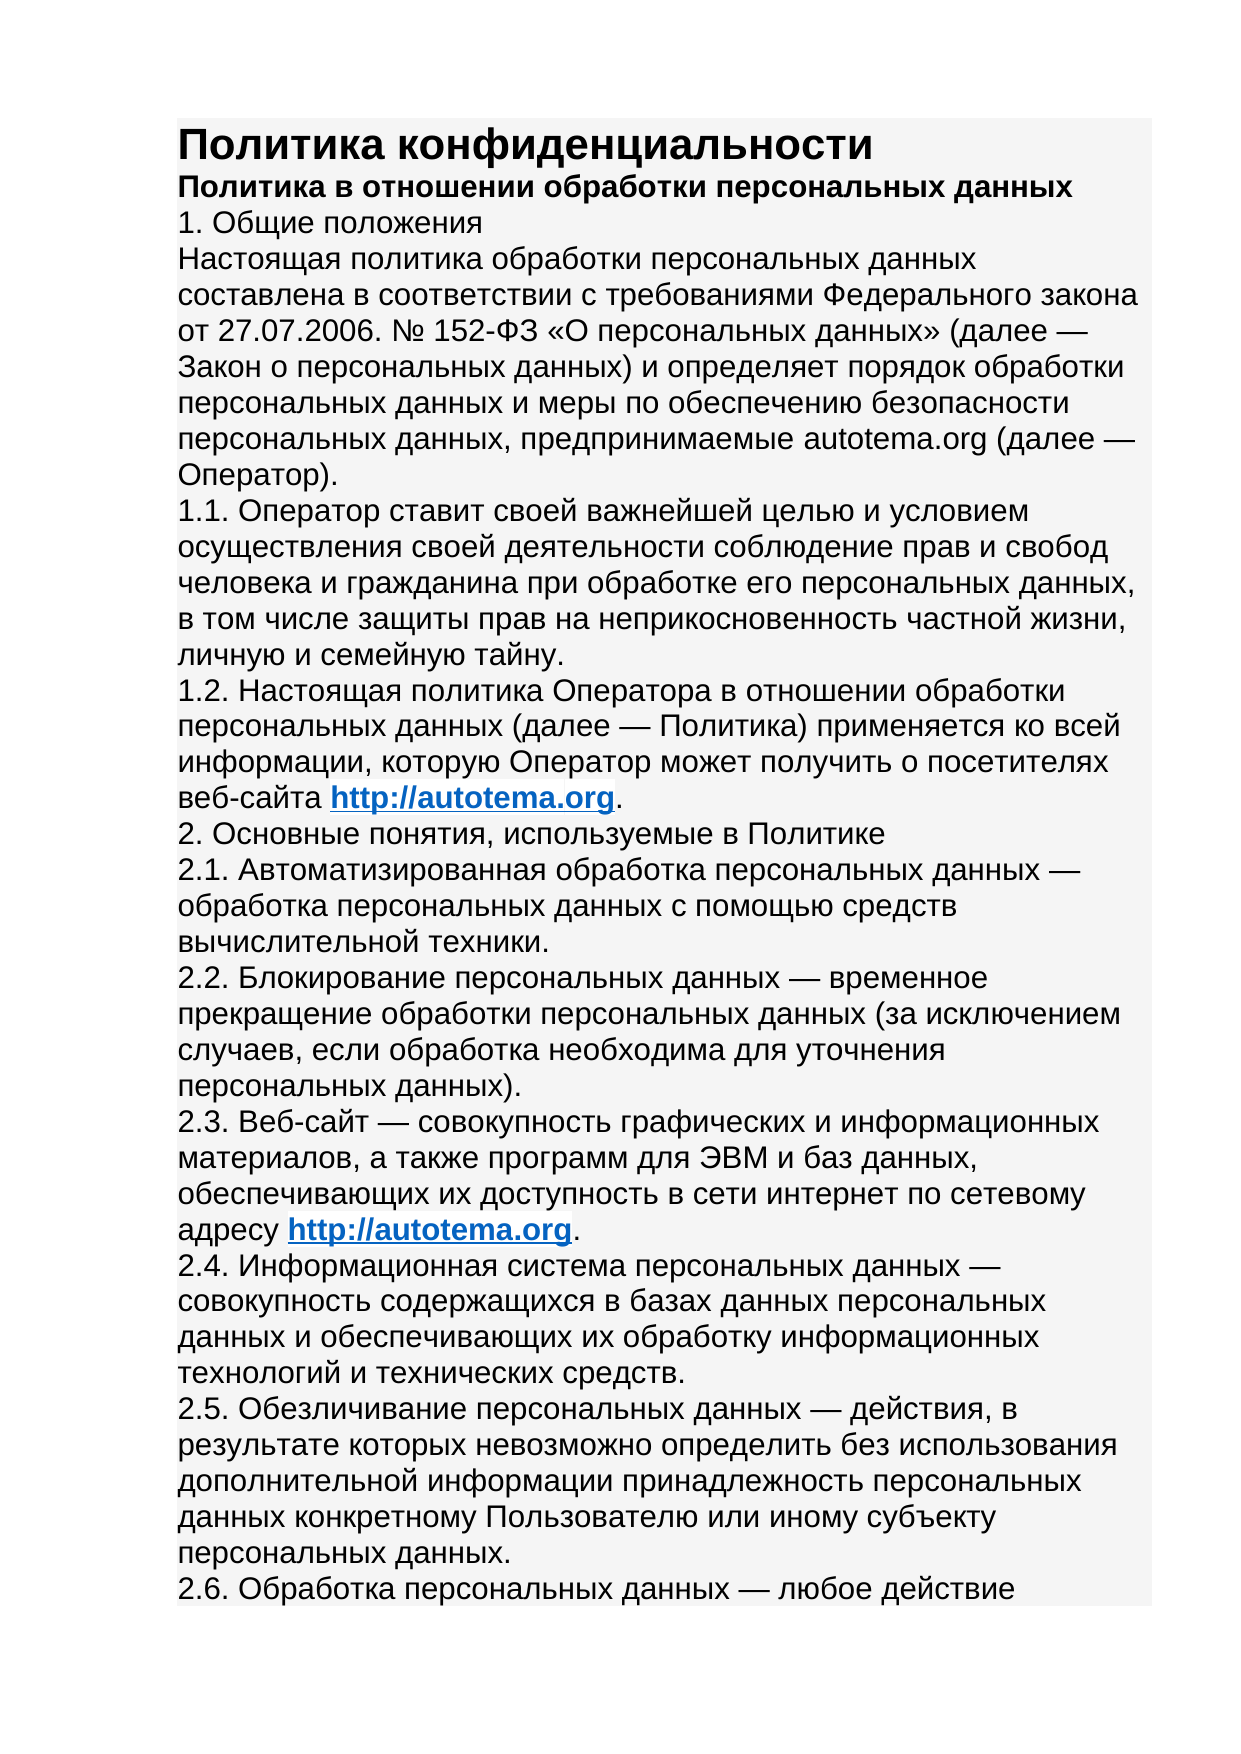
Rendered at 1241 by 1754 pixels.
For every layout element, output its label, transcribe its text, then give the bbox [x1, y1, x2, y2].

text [177, 168, 1152, 1606]
text Политика конфиденциальности [177, 118, 1152, 168]
